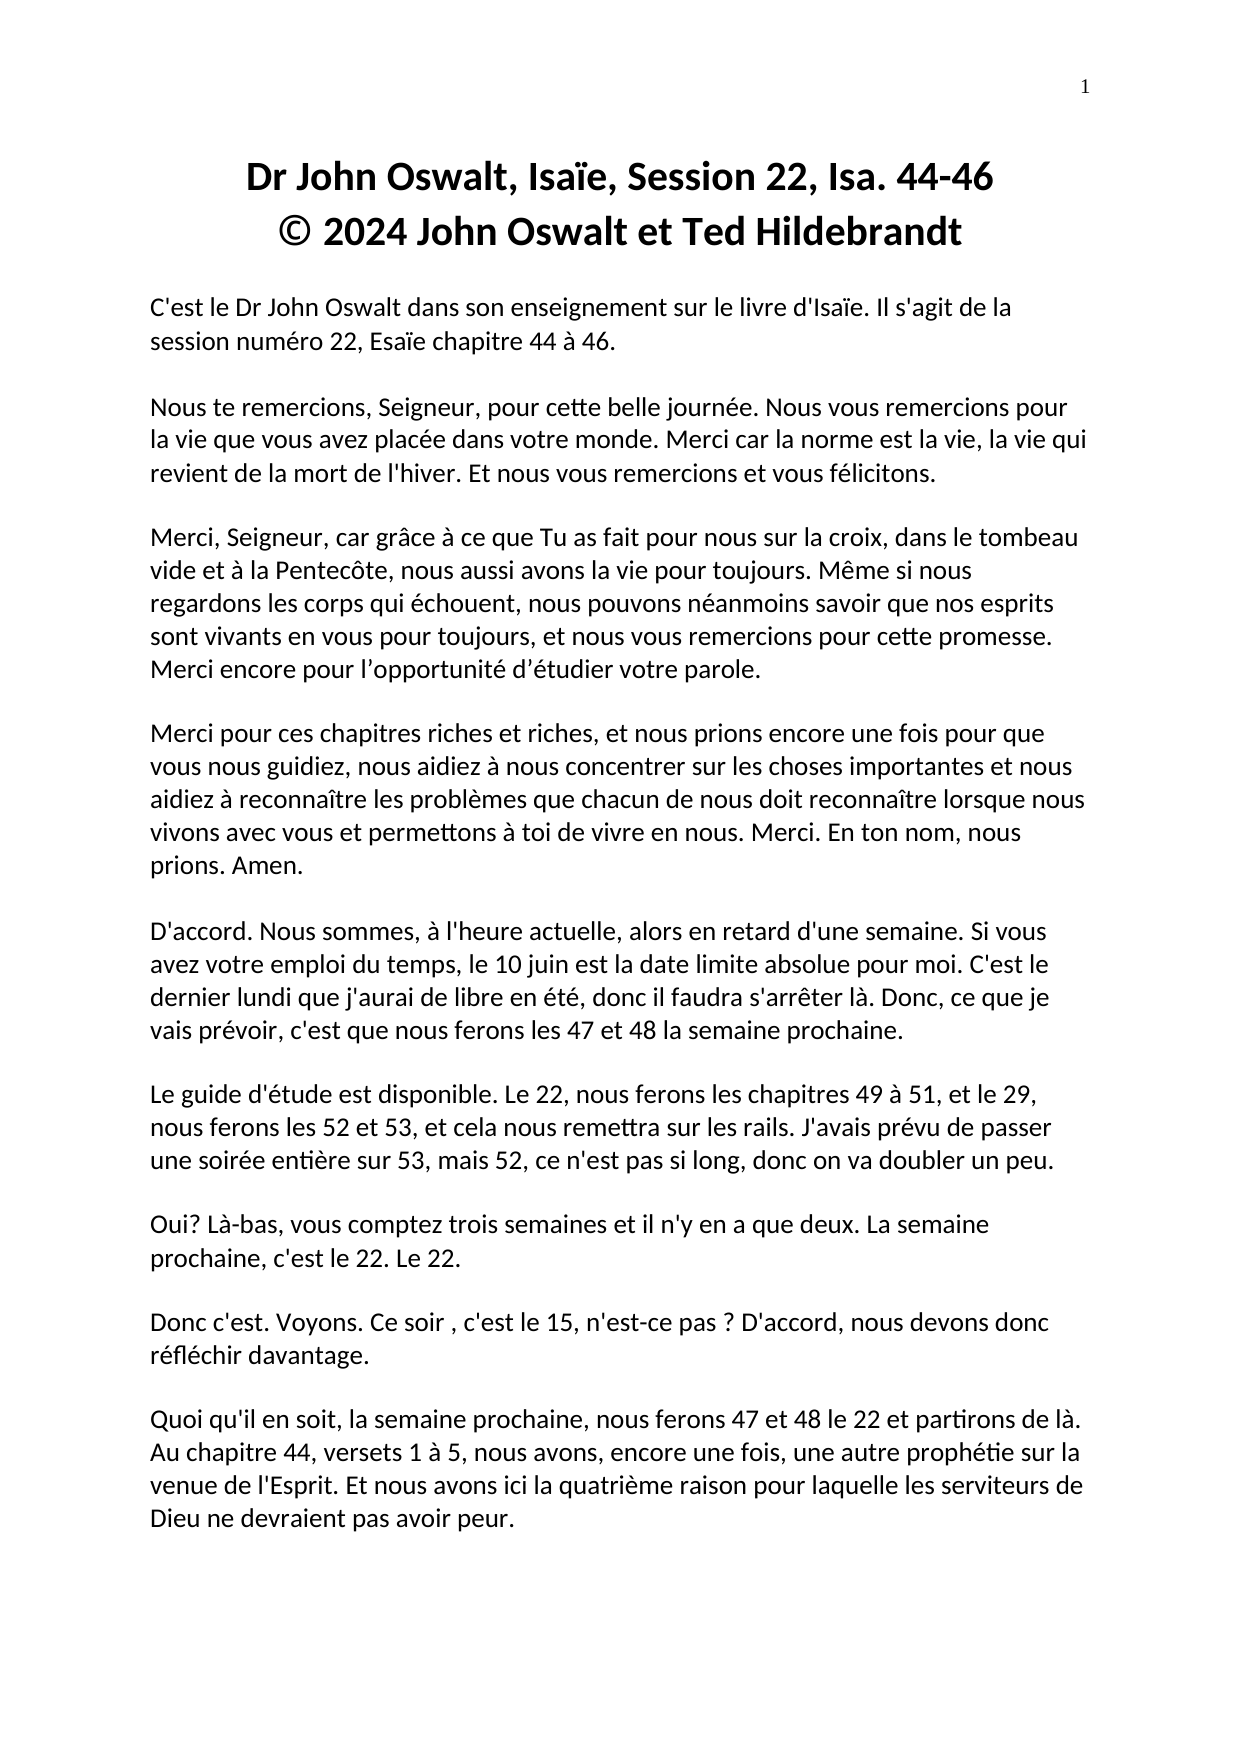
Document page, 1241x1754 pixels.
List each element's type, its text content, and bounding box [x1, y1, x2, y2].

text Le guide d'étude est disponible. Le 22, nous ferons les chapitres 49 à 51, et le 29, nous ferons les 52 et 53, et cela nous remettra sur les rails. J'avais prévu de passer une soirée entière sur 53, mais 52, ce n'est pas si long, donc on va doubler un peu. [150, 1077, 1090, 1177]
text Merci, Seigneur, car grâce à ce que Tu as fait pour nous sur la croix, dans le tombeau vide et à la Pentecôte, nous aussi avons la vie pour toujours. Même si nous regardons les corps qui échouent, nous pouvons néanmoins savoir que nos esprits sont vivants en vous pour toujours, et nous vous remercions pour cette promesse. Merci encore pour l’opportunité d’étudier votre parole. [150, 520, 1090, 685]
text © 2024 John Oswalt et Ted Hildebrandt [150, 201, 1090, 258]
text Nous te remercions, Seigneur, pour cette belle journée. Nous vous remercions pour la vie que vous avez placée dans votre monde. Merci car la norme est la vie, la vie qui revient de la mort de l'hiver. Et nous vous remercions et vous félicitons. [150, 390, 1090, 489]
text Donc c'est. Voyons. Ce soir , c'est le 15, n'est-ce pas ? D'accord, nous devons donc réfléchir davantage. [150, 1305, 1090, 1371]
text Dr John Oswalt, Isaïe, Session 22, Isa. 44-46 [150, 150, 1090, 201]
text Quoi qu'il en soit, la semaine prochaine, nous ferons 47 et 48 le 22 et partirons de là. Au chapitre 44, versets 1 à 5, nous avons, encore une fois, une autre prophétie sur la venue de l'Esprit. Et nous avons ici la quatrième raison pour laquelle les serviteurs de Dieu ne devraient pas avoir peur. [150, 1402, 1090, 1534]
text Merci pour ces chapitres riches et riches, et nous prions encore une fois pour que vous nous guidiez, nous aidiez à nous concentrer sur les choses importantes et nous aidiez à reconnaître les problèmes que chacun de nous doit reconnaître lorsque nous vivons avec vous et permettons à toi de vivre en nous. Merci. En ton nom, nous prions. Amen. [150, 716, 1090, 881]
text D'accord. Nous sommes, à l'heure actuelle, alors en retard d'une semaine. Si vous avez votre emploi du temps, le 10 juin est la date limite absolue pour moi. C'est le dernier lundi que j'aurai de libre en été, donc il faudra s'arrêter là. Donc, ce que je vais prévoir, c'est que nous ferons les 47 et 48 la semaine prochaine. [150, 914, 1090, 1046]
text C'est le Dr John Oswalt dans son enseignement sur le livre d'Isaïe. Il s'agit de la session numéro 22, Esaïe chapitre 44 à 46. [150, 291, 1090, 357]
text Oui? Là-bas, vous comptez trois semaines et il n'y en a que deux. La semaine prochaine, c'est le 22. Le 22. [150, 1208, 1090, 1274]
